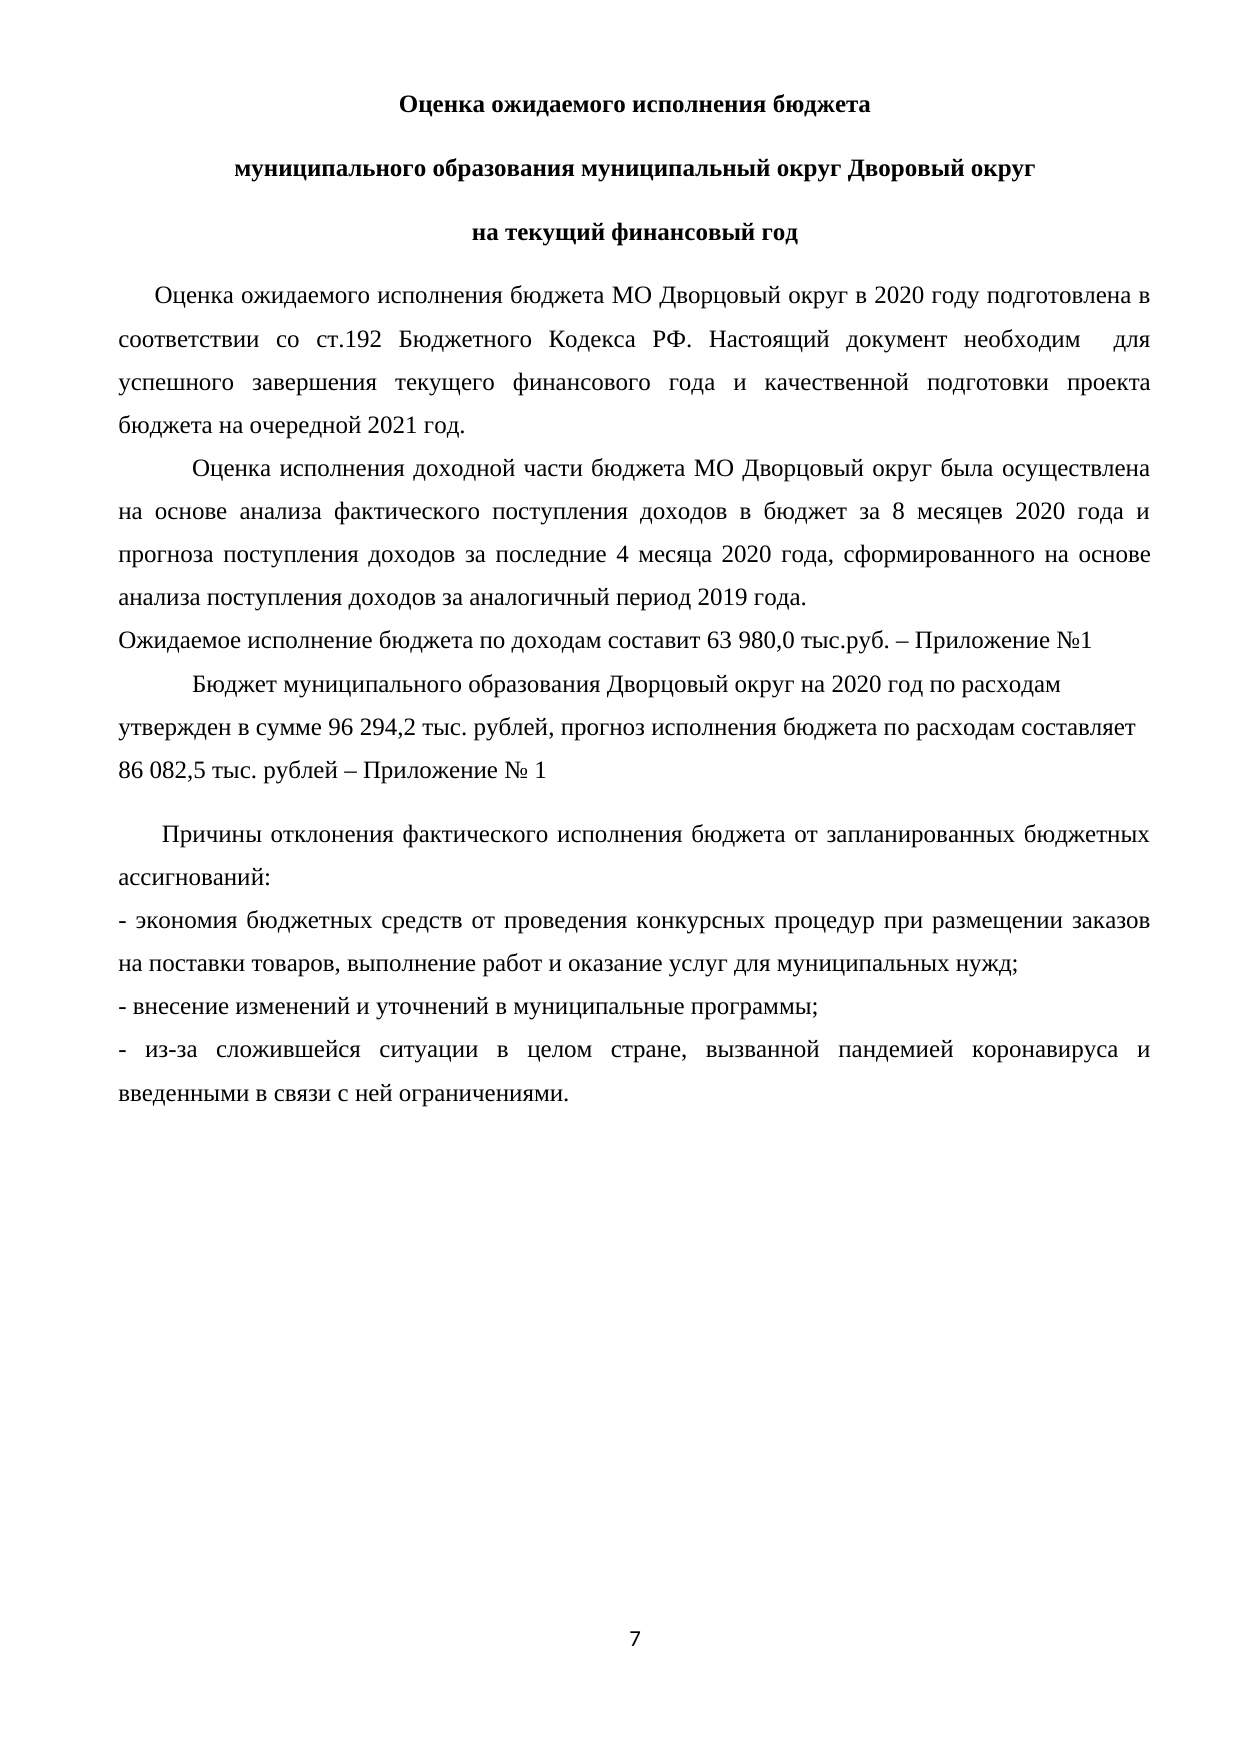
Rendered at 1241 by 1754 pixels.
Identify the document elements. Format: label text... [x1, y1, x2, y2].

text Ожидаемое исполнение бюджета по доходам составит 63 980,0 тыс.руб. – Приложение №1 [118, 626, 1152, 654]
text на текущий финансовый год [118, 217, 1152, 245]
text Оценка исполнения доходной части бюджета МО Дворцовый округ была осуществлена на основе анализа фактического поступления доходов в бюджет за 8 месяцев 2020 года и прогноза поступления доходов за последние 4 месяца 2020 года, сформированного на основе анализа поступления доходов за аналогичный период 2019 года. [118, 453, 1152, 611]
text - из-за сложившейся ситуации в целом стране, вызванной пандемией коронавируса и введенными в связи с ней ограничениями. [118, 1034, 1152, 1106]
text Оценка ожидаемого исполнения бюджета [118, 89, 1152, 117]
text Оценка ожидаемого исполнения бюджета МО Дворцовый округ в 2020 году подготовлена в соответствии со ст.192 Бюджетного Кодекса РФ. Настоящий документ необходим для успешного завершения текущего финансового года и качественной подготовки проекта бюджета на очередной 2021 год. [118, 281, 1152, 439]
text - внесение изменений и уточнений в муниципальные программы; [118, 991, 1152, 1020]
text Бюджет муниципального образования Дворцовый округ на 2020 год по расходам утвержден в сумме 96 294,2 тыс. рублей, прогноз исполнения бюджета по расходам составляет 86 082,5 тыс. рублей – Приложение № 1 [118, 669, 1152, 784]
text Причины отклонения фактического исполнения бюджета от запланированных бюджетных ассигнований: [118, 819, 1152, 891]
text - экономия бюджетных средств от проведения конкурсных процедур при размещении заказов на поставки товаров, выполнение работ и оказание услуг для муниципальных нужд; [118, 905, 1152, 977]
text муниципального образования муниципальный округ Дворовый округ [118, 153, 1152, 181]
